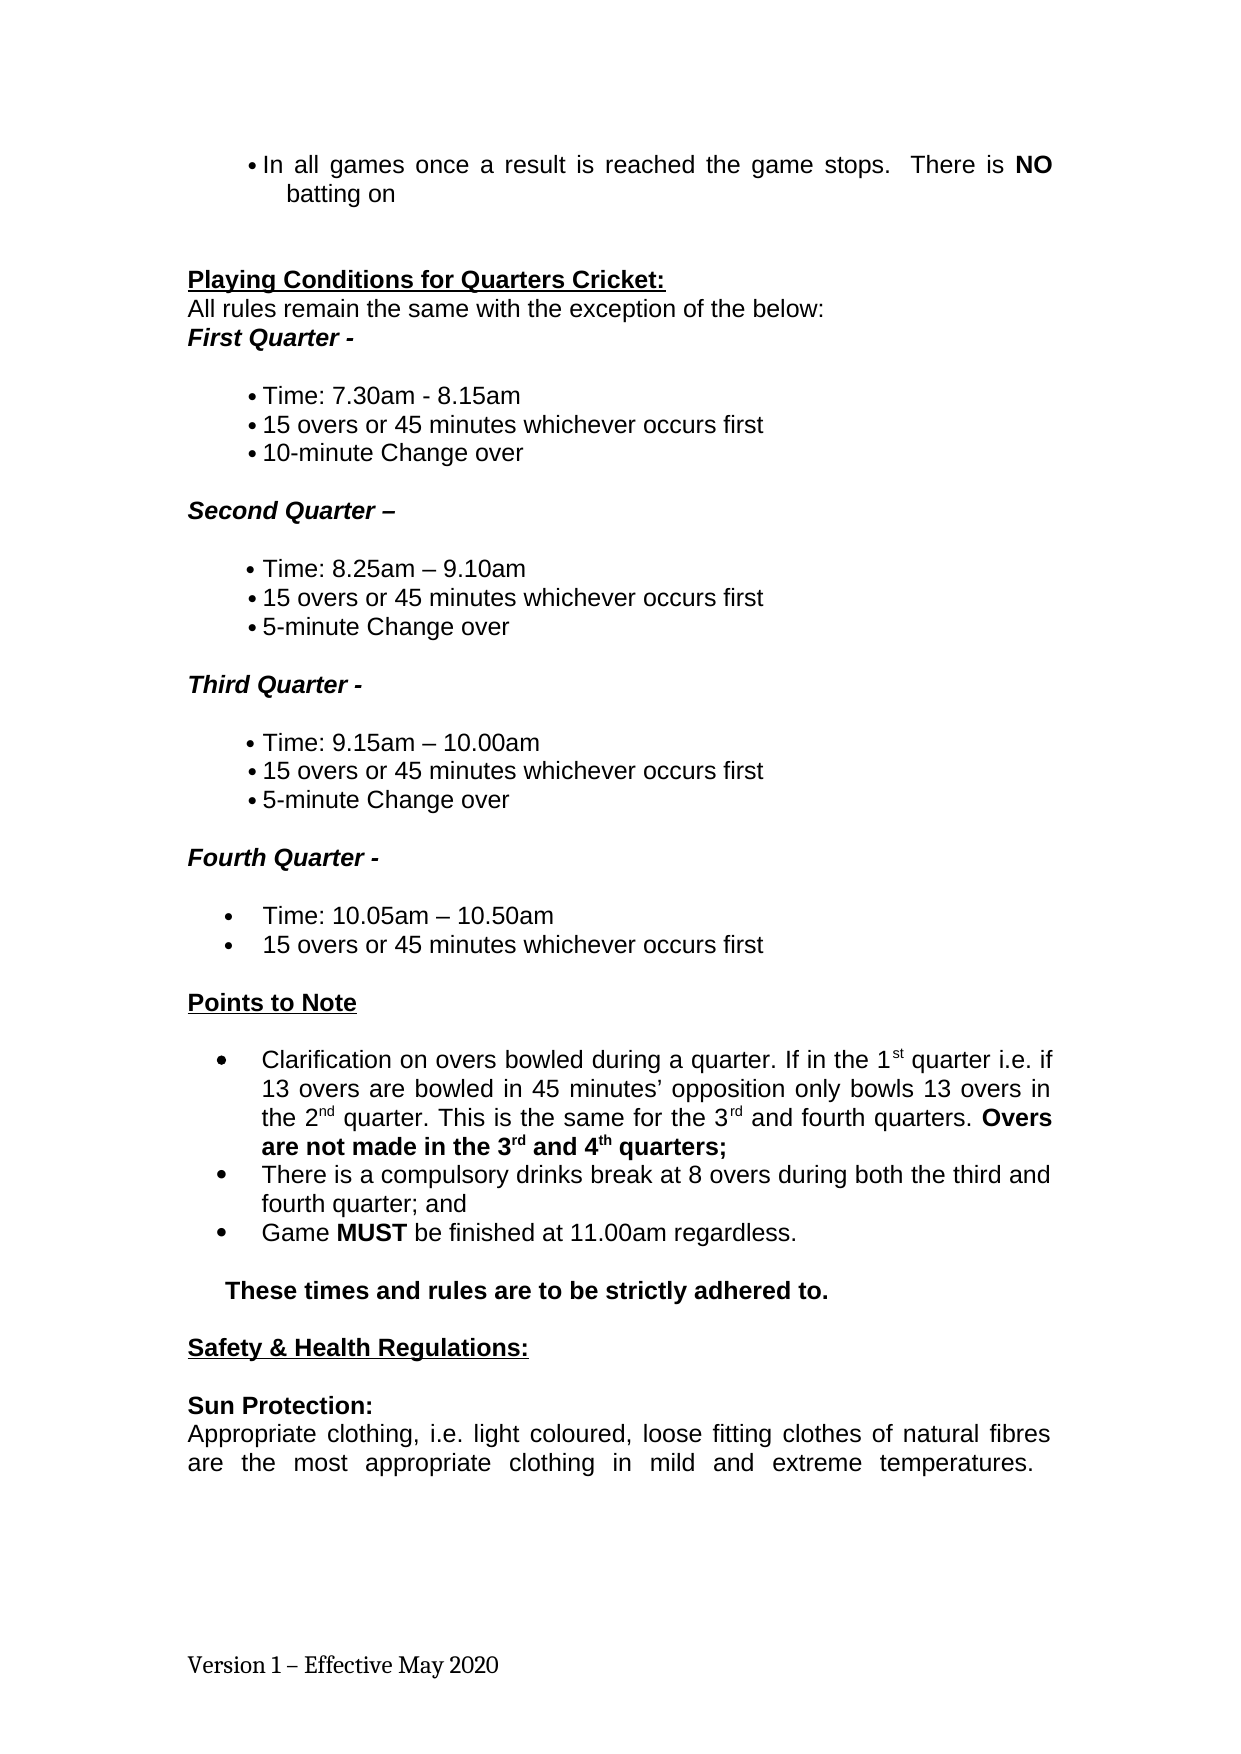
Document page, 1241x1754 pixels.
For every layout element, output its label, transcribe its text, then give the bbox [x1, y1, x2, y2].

text Appropriate clothing, i.e. light coloured, loose fitting clothes of natural fibres are the most appropriate clothing in mild and extreme temperatures. [187, 1419, 1053, 1506]
text Points to Note [187, 987, 1053, 1016]
text These times and rules are to be strictly adhered to. [187, 1276, 1053, 1304]
list In all games once a result is reached the game stops. There is NO batting on [248, 150, 1053, 207]
list Game MUST be finished at 11.00am regardless. [217, 1218, 1053, 1247]
list 15 overs or 45 minutes whichever occurs first [248, 409, 1053, 438]
list 15 overs or 45 minutes whichever occurs first [248, 583, 1053, 612]
text Sun Protection: [187, 1391, 1053, 1419]
list 5-minute Change over [248, 785, 1053, 814]
list 15 overs or 45 minutes whichever occurs first [248, 756, 1053, 785]
list Time: 8.25am – 9.10am [247, 554, 1053, 583]
text Fourth Quarter - [187, 843, 1053, 872]
list Time: 9.15am – 10.00am [247, 727, 1053, 756]
text Third Quarter - [187, 669, 1053, 698]
list 15 overs or 45 minutes whichever occurs first [225, 929, 1053, 958]
list There is a compulsory drinks break at 8 overs during both the third and fourth quarter; and [217, 1161, 1053, 1218]
list 10-minute Change over [248, 438, 1053, 467]
text Safety & Health Regulations: [187, 1333, 1053, 1362]
list Clarification on overs bowled during a quarter. If in the 1st quarter i.e. if 13 overs are bowled in 45 minutes’ opposition only bowls 13 overs in the 2nd quarter. This is the same for the 3rd and fourth quarters. Overs are not made in the 3rd and 4th quarters; [217, 1045, 1053, 1161]
text All rules remain the same with the exception of the below: [187, 294, 1053, 323]
text First Quarter - [187, 323, 1053, 352]
list 5-minute Change over [248, 612, 1053, 640]
text Playing Conditions for Quarters Cricket: [187, 265, 1053, 294]
list Time: 7.30am - 8.15am [248, 381, 1053, 409]
list Time: 10.05am – 10.50am [225, 901, 1053, 929]
text Second Quarter – [187, 496, 1053, 525]
